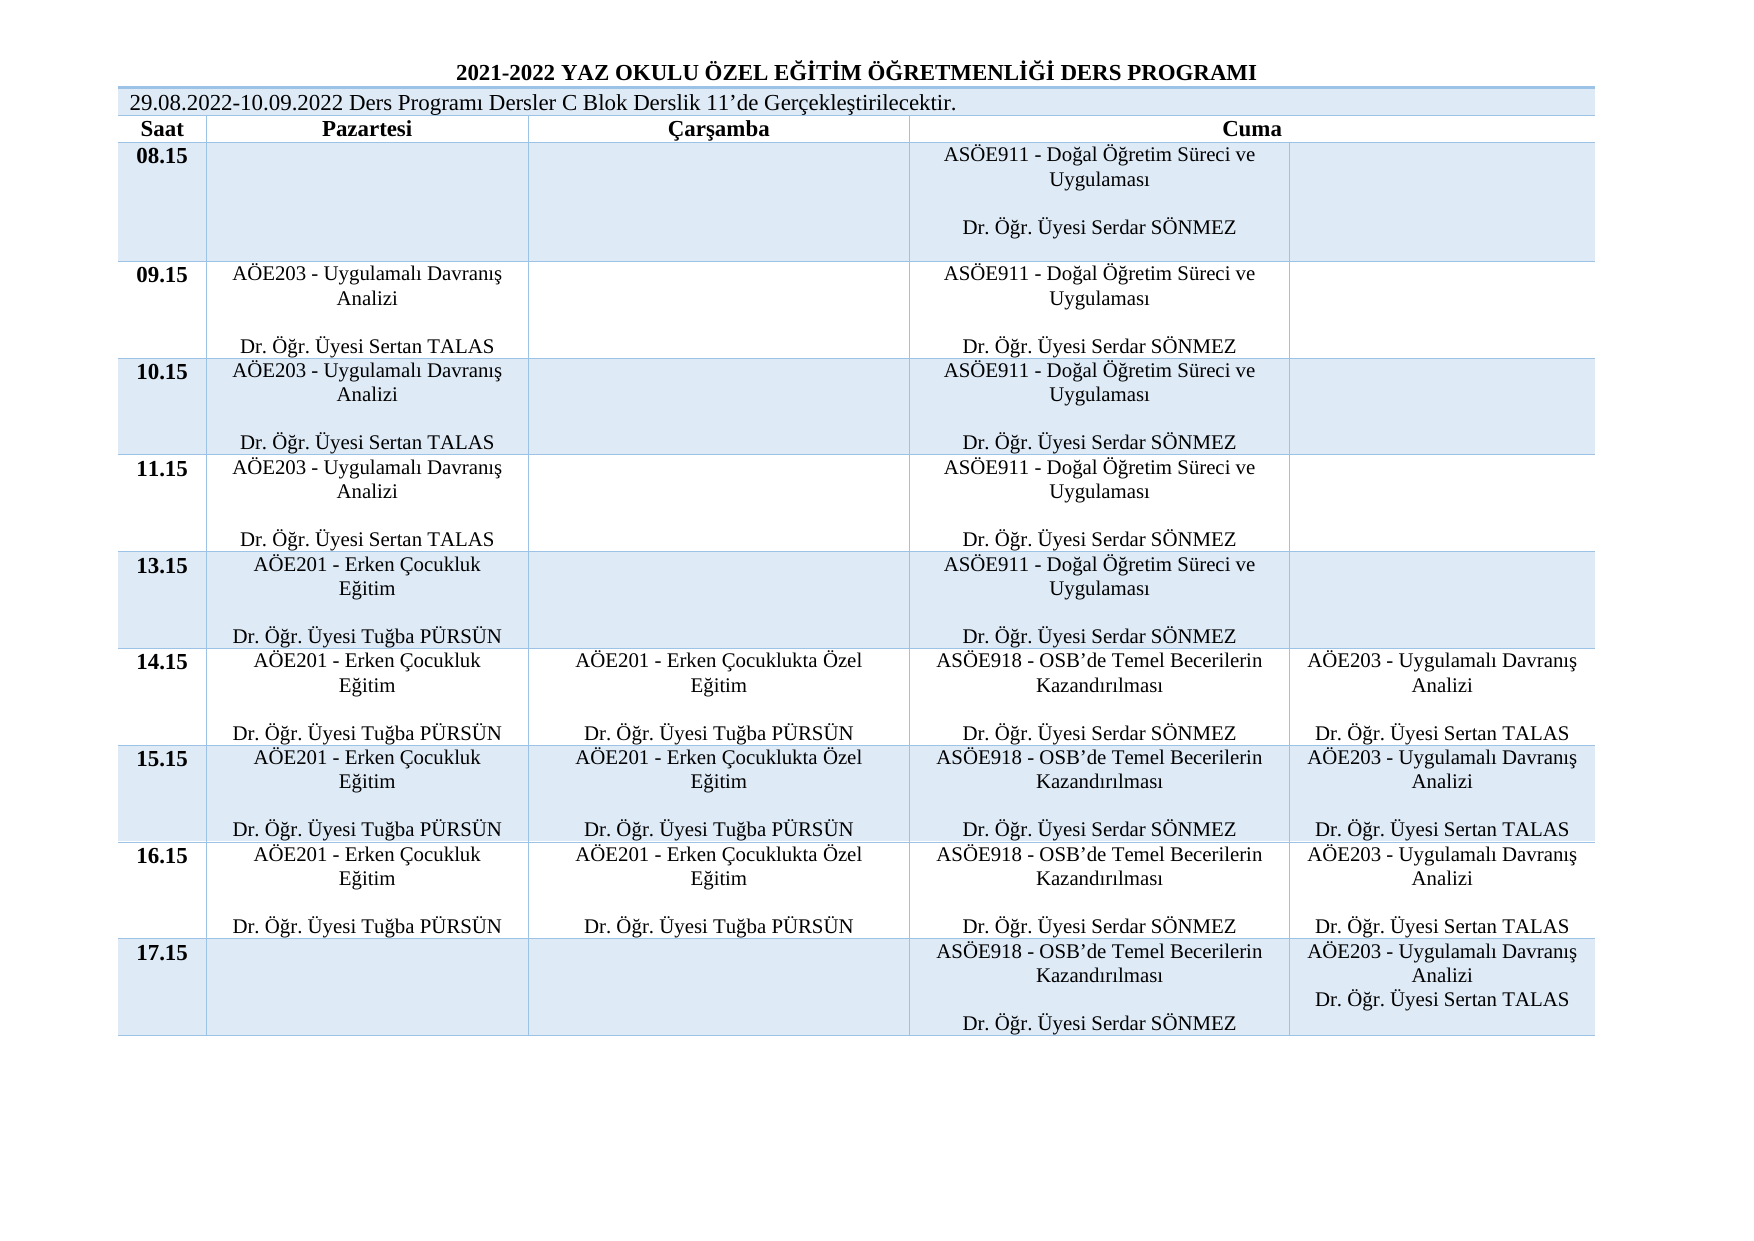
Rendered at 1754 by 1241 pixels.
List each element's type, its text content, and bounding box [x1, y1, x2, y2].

table_cell 17.15 [118, 939, 206, 1035]
table_cell AÖE203 - Uygulamalı Davranış Analizi Dr. Öğr. Üyesi Sertan TALAS [1290, 939, 1595, 1035]
table_cell [529, 455, 909, 551]
table_cell [529, 143, 909, 261]
table_cell [529, 262, 909, 358]
table_cell 15.15 [118, 746, 206, 841]
table_cell [207, 143, 528, 261]
table_cell 10.15 [118, 359, 206, 454]
table_cell AÖE203 - Uygulamalı Davranış Analizi Dr. Öğr. Üyesi Sertan TALAS [207, 359, 528, 454]
table_cell AÖE201 - Erken Çocuklukta Özel Eğitim Dr. Öğr. Üyesi Tuğba PÜRSÜN [529, 746, 909, 841]
table_cell 16.15 [118, 843, 206, 938]
table_cell AÖE201 - Erken Çocuklukta Özel Eğitim Dr. Öğr. Üyesi Tuğba PÜRSÜN [529, 649, 909, 745]
table_cell AÖE201 - Erken Çocuklukta Özel Eğitim Dr. Öğr. Üyesi Tuğba PÜRSÜN [529, 843, 909, 938]
table_cell ASÖE911 - Doğal Öğretim Süreci ve Uygulaması Dr. Öğr. Üyesi Serdar SÖNMEZ [910, 455, 1289, 551]
table_header 2021-2022 YAZ OKULU ÖZEL EĞİTİM ÖĞRETMENLİĞİ DERS PROGRAMI [118, 59, 1595, 86]
table_cell ASÖE918 - OSB’de Temel Becerilerin Kazandırılması Dr. Öğr. Üyesi Serdar SÖNMEZ [910, 649, 1289, 745]
table_cell 14.15 [118, 649, 206, 745]
table_cell AÖE201 - Erken Çocukluk Eğitim Dr. Öğr. Üyesi Tuğba PÜRSÜN [207, 552, 528, 648]
table_cell 13.15 [118, 552, 206, 648]
table_cell [207, 939, 528, 1035]
table_cell 09.15 [118, 262, 206, 358]
table_cell [529, 359, 909, 454]
table_cell AÖE201 - Erken Çocukluk Eğitim Dr. Öğr. Üyesi Tuğba PÜRSÜN [207, 649, 528, 745]
table_cell ASÖE918 - OSB’de Temel Becerilerin Kazandırılması Dr. Öğr. Üyesi Serdar SÖNMEZ [910, 746, 1289, 841]
table_cell Çarşamba [529, 116, 909, 142]
table_cell Cuma [910, 116, 1595, 142]
table_cell [1290, 143, 1595, 261]
table_cell [529, 552, 909, 648]
table_cell [1290, 359, 1595, 454]
table_cell 29.08.2022-10.09.2022 Ders Programı Dersler C Blok Derslik 11’de Gerçekleştirilecektir. [118, 89, 1595, 115]
table_cell AÖE203 - Uygulamalı Davranış Analizi Dr. Öğr. Üyesi Sertan TALAS [1290, 649, 1595, 745]
table_cell ASÖE911 - Doğal Öğretim Süreci ve Uygulaması Dr. Öğr. Üyesi Serdar SÖNMEZ [910, 552, 1289, 648]
table_cell AÖE203 - Uygulamalı Davranış Analizi Dr. Öğr. Üyesi Sertan TALAS [207, 455, 528, 551]
table_cell AÖE201 - Erken Çocukluk Eğitim Dr. Öğr. Üyesi Tuğba PÜRSÜN [207, 746, 528, 841]
table_cell ASÖE918 - OSB’de Temel Becerilerin Kazandırılması Dr. Öğr. Üyesi Serdar SÖNMEZ [910, 843, 1289, 938]
table_cell Pazartesi [207, 116, 528, 142]
table_cell AÖE203 - Uygulamalı Davranış Analizi Dr. Öğr. Üyesi Sertan TALAS [207, 262, 528, 358]
table_cell Saat [118, 116, 206, 142]
table_cell [529, 939, 909, 1035]
table_cell 08.15 [118, 143, 206, 261]
table_cell ASÖE911 - Doğal Öğretim Süreci ve Uygulaması Dr. Öğr. Üyesi Serdar SÖNMEZ [910, 262, 1289, 358]
table_cell ASÖE911 - Doğal Öğretim Süreci ve Uygulaması Dr. Öğr. Üyesi Serdar SÖNMEZ [910, 359, 1289, 454]
table_cell 11.15 [118, 455, 206, 551]
table_cell ASÖE918 - OSB’de Temel Becerilerin Kazandırılması Dr. Öğr. Üyesi Serdar SÖNMEZ [910, 939, 1289, 1035]
table_cell [1290, 262, 1595, 358]
table_cell [1290, 455, 1595, 551]
table_cell [1290, 552, 1595, 648]
table_cell AÖE203 - Uygulamalı Davranış Analizi Dr. Öğr. Üyesi Sertan TALAS [1290, 746, 1595, 841]
table_cell AÖE201 - Erken Çocukluk Eğitim Dr. Öğr. Üyesi Tuğba PÜRSÜN [207, 843, 528, 938]
table_cell AÖE203 - Uygulamalı Davranış Analizi Dr. Öğr. Üyesi Sertan TALAS [1290, 843, 1595, 938]
table_cell ASÖE911 - Doğal Öğretim Süreci ve Uygulaması Dr. Öğr. Üyesi Serdar SÖNMEZ [910, 143, 1289, 261]
